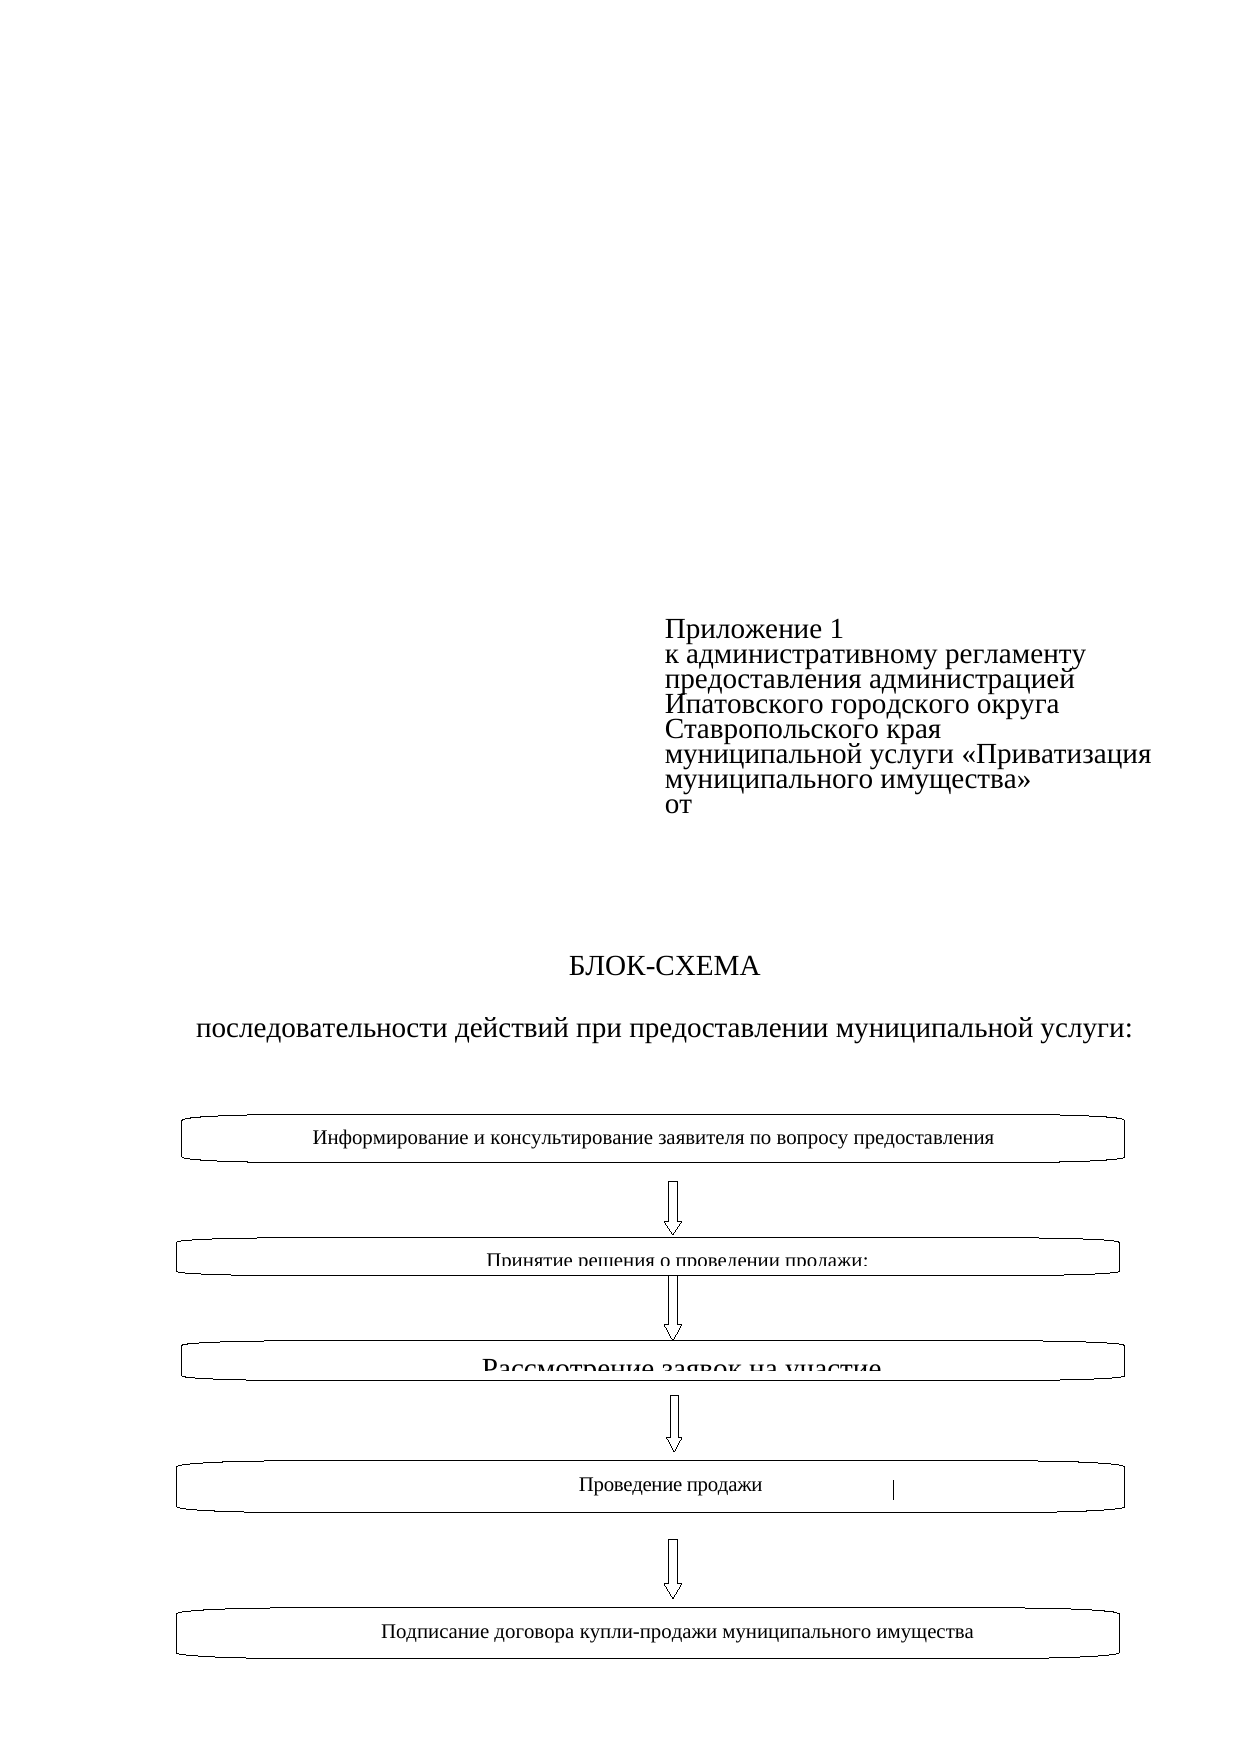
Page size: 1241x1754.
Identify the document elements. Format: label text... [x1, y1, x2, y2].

text муниципальной услуги «Приватизация муниципального имущества» [664, 743, 1152, 793]
text к административному регламенту [664, 643, 1152, 668]
text Ипатовского городского округа [664, 693, 1152, 718]
text Ставропольского края [664, 718, 1152, 743]
text последовательности действий при предоставлении муниципальной услуги: [177, 1011, 1152, 1044]
text от [664, 793, 1152, 818]
text БЛОК-СХЕМА [177, 948, 1152, 981]
text Приложение 1 [664, 618, 1152, 643]
text предоставления администрацией [664, 668, 1152, 693]
